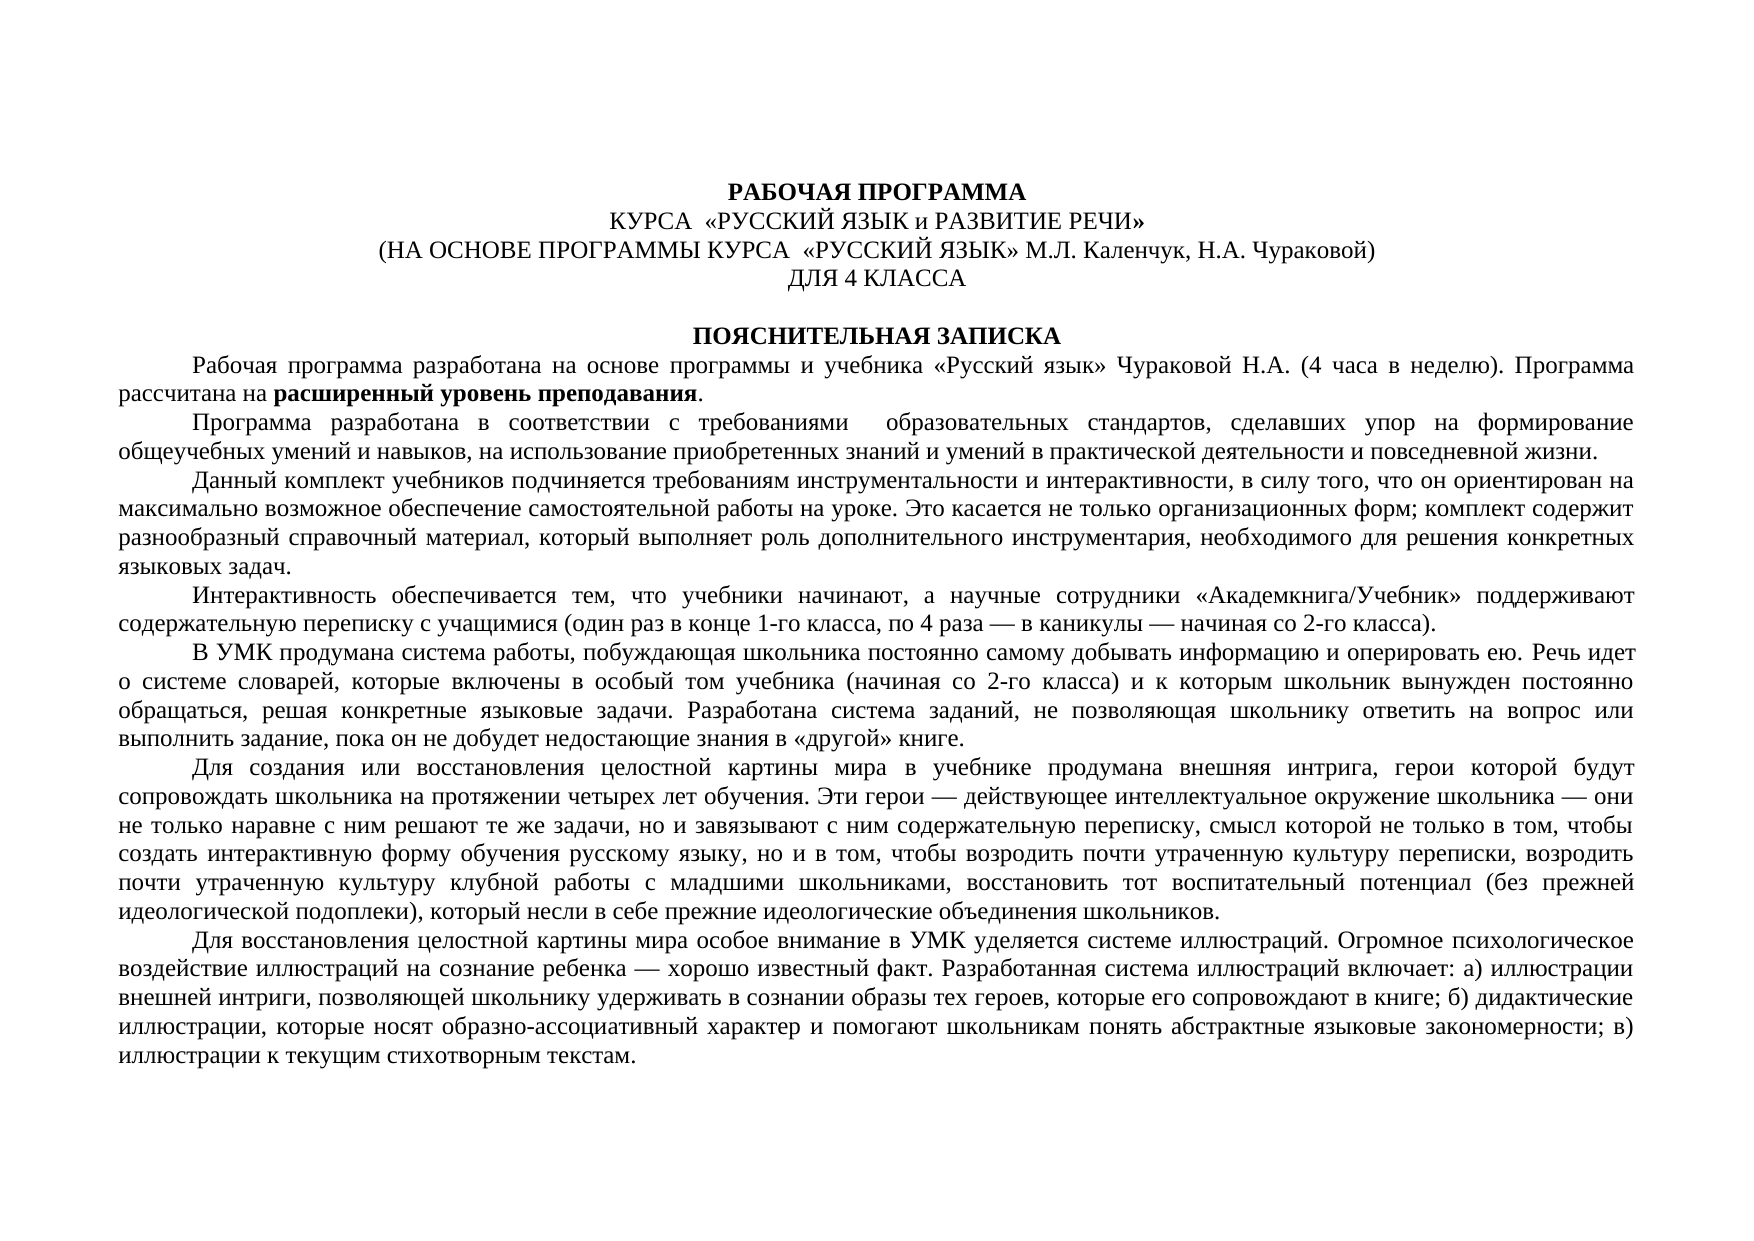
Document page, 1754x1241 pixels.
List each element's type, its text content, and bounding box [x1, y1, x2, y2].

text Интерактивность обеспечивается тем, что учебники начинают, а научные сотрудники «Академкнига/Учебник» поддерживают содержательную переписку с учащимися (один раз в конце 1-го класса, по 4 раза — в каникулы — начиная со 2-го класса). [118, 580, 1636, 637]
text Для восстановления целостной картины мира особое внимание в УМК уделяется системе иллюстраций. Огромное психологическое воздействие иллюстраций на сознание ребенка — хорошо известный факт. Разработанная система иллюстраций включает: а) иллюстрации внешней интриги, позволяющей школьнику удерживать в сознании образы тех героев, которые его сопровождают в книге; б) дидактические иллюстрации, которые носят образно-ассоциативный характер и помогают школьникам понять абстрактные языковые закономерности; в) иллюстрации к текущим стихотворным текстам. [118, 925, 1636, 1068]
text Программа разработана в соответствии с требованиями образовательных стандартов, сделавших упор на формирование общеучебных умений и навыков, на использование приобретенных знаний и умений в практической деятельности и повседневной жизни. [118, 407, 1636, 465]
text КУРСА «РУССКИЙ ЯЗЫК и РАЗВИТИЕ РЕЧИ» [118, 206, 1636, 235]
text (НА ОСНОВЕ ПРОГРАММЫ КУРСА «РУССКИЙ ЯЗЫК» М.Л. Каленчук, Н.А. Чураковой) [118, 235, 1636, 263]
text В УМК продумана система работы, побуждающая школьника постоянно самому добывать информацию и оперировать ею. Речь идет о системе словарей, которые включены в особый том учебника (начиная со 2-го класса) и к которым школьник вынужден постоянно обращаться, решая конкретные языковые задачи. Разработана система заданий, не позволяющая школьнику ответить на вопрос или выполнить задание, пока он не добудет недостающие знания в «другой» книге. [118, 637, 1636, 752]
text Данный комплект учебников подчиняется требованиям инструментальности и интерактивности, в силу того, что он ориентирован на максимально возможное обеспечение самостоятельной работы на уроке. Это касается не только организационных форм; комплект содержит разнообразный справочный материал, который выполняет роль дополнительного инструментария, необходимого для решения конкретных языковых задач. [118, 465, 1636, 580]
text ПОЯСНИТЕЛЬНАЯ ЗАПИСКА [118, 321, 1636, 350]
text Рабочая программа разработана на основе программы и учебника «Русский язык» Чураковой Н.А. (4 часа в неделю). Программа рассчитана на расширенный уровень преподавания. [118, 350, 1636, 407]
text Для создания или восстановления целостной картины мира в учебнике продумана внешняя интрига, герои которой будут сопровождать школьника на протяжении четырех лет обучения. Эти герои — действующее интеллектуальное окружение школьника — они не только наравне с ним решают те же задачи, но и завязывают с ним содержательную переписку, смысл которой не только в том, чтобы создать интерактивную форму обучения русскому языку, но и в том, чтобы возродить почти утраченную культуру переписки, возродить почти утраченную культуру клубной работы с младшими школьниками, восстановить тот воспитательный потенциал (без прежней идеологической подоплеки), который несли в себе прежние идеологические объединения школьников. [118, 752, 1636, 925]
text ДЛЯ 4 КЛАССА [118, 263, 1636, 292]
text РАБОЧАЯ ПРОГРАММА [118, 177, 1636, 206]
